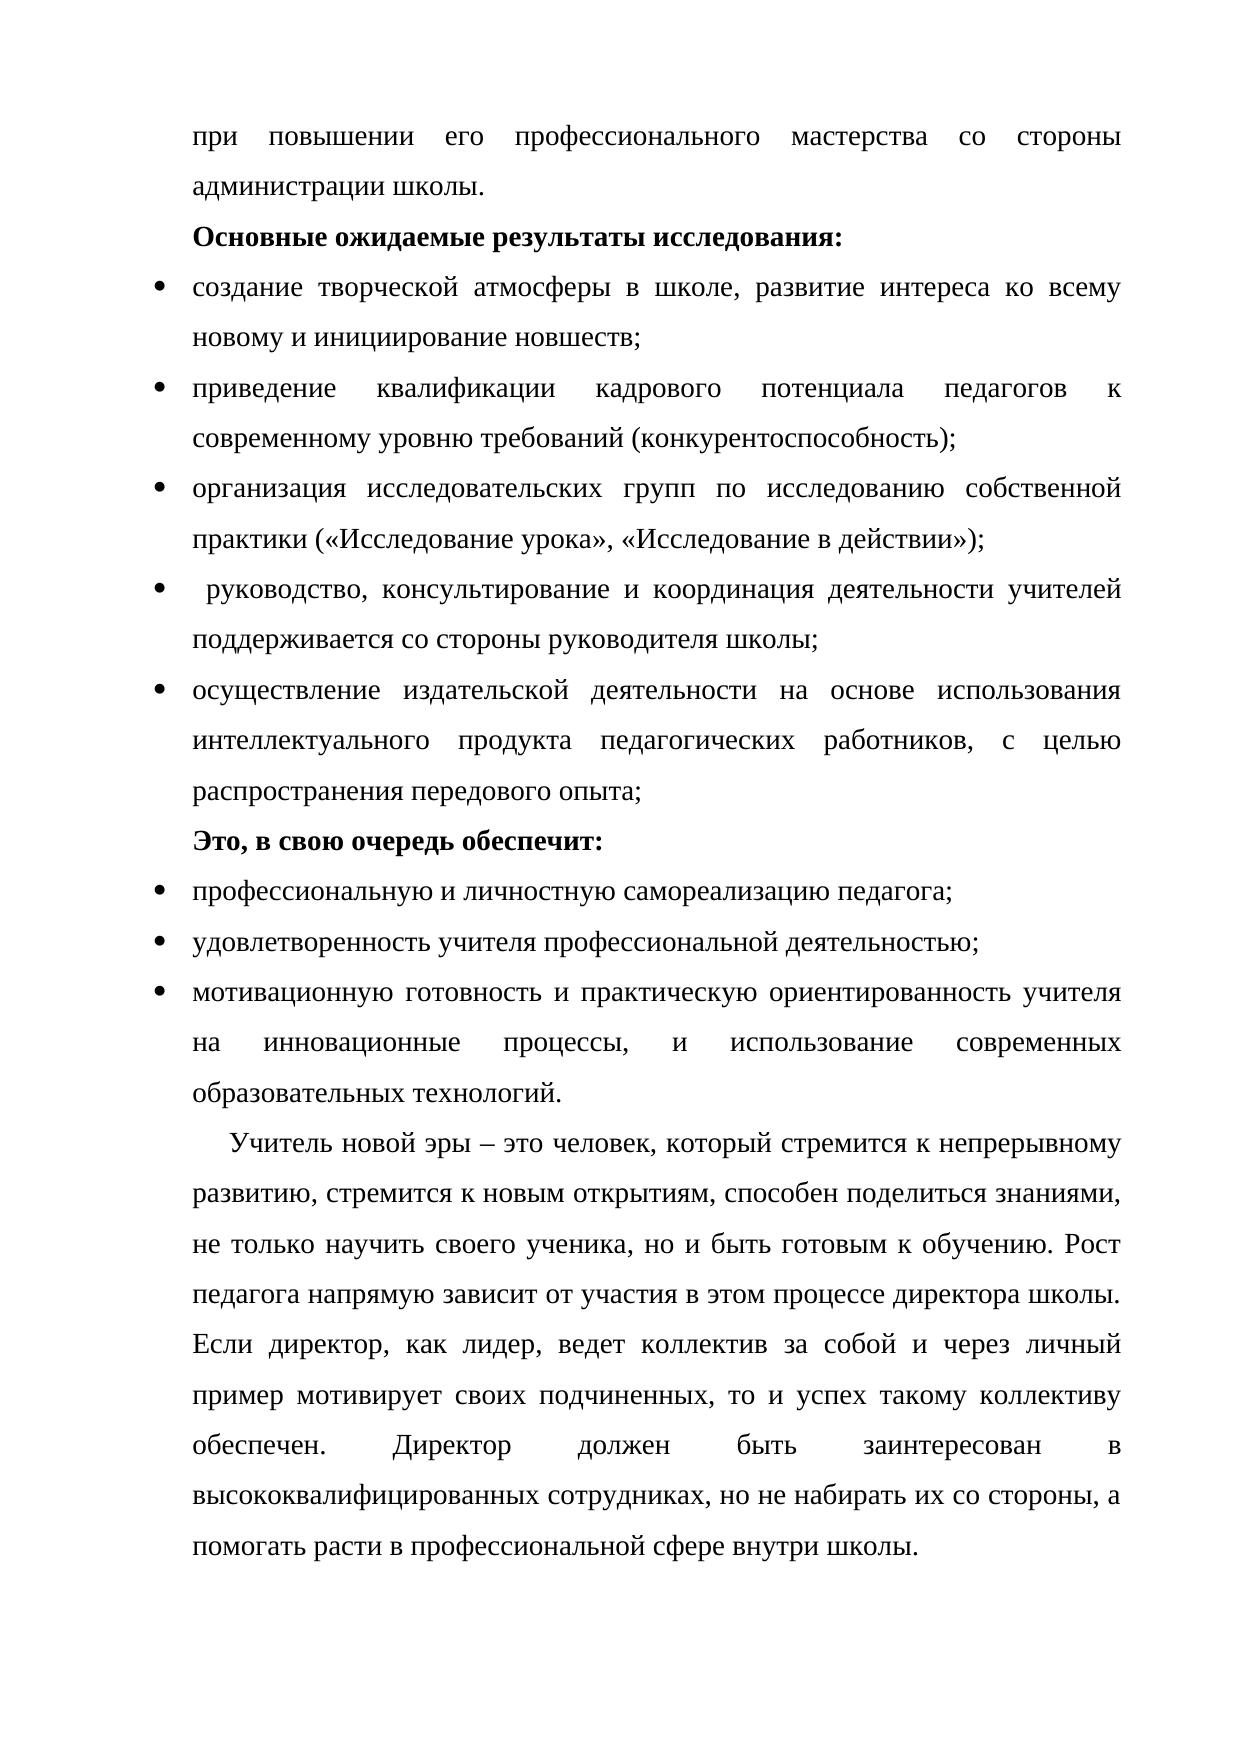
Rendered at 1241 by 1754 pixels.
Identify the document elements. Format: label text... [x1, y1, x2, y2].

list мотивационную готовность и практическую ориентированность учителя на инновационные процессы, и использование современных образовательных технологий. [154, 974, 1122, 1108]
list создание творческой атмосферы в школе, развитие интереса ко всему новому и инициирование новшеств; [154, 269, 1122, 353]
list удовлетворенность учителя профессиональной деятельностью; [154, 924, 1122, 957]
list руководство, консультирование и координация деятельности учителей поддерживается со стороны руководителя школы; [154, 571, 1122, 655]
list организация исследовательских групп по исследованию собственной практики («Исследование урока», «Исследование в действии»); [154, 471, 1122, 554]
text Основные ожидаемые результаты исследования: [192, 219, 1122, 252]
list профессиональную и личностную самореализацию педагога; [154, 873, 1122, 907]
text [192, 118, 1122, 202]
text Это, в свою очередь обеспечит: [192, 823, 1122, 857]
list приведение квалификации кадрового потенциала педагогов к современному уровню требований (конкурентоспособность); [154, 370, 1122, 454]
list осуществление издательской деятельности на основе использования интеллектуального продукта педагогических работников, с целью распространения передового опыта; [154, 672, 1122, 806]
text Учитель новой эры – это человек, который стремится к непрерывному развитию, стремится к новым открытиям, способен поделиться знаниями, не только научить своего ученика, но и быть готовым к обучению. Рост педагога напрямую зависит от участия в этом процессе директора школы. Если директор, как лидер, ведет коллектив за собой и через личный пример мотивирует своих подчиненных, то и успех такому коллективу обеспечен. Директор должен быть заинтересован в высококвалифицированных сотрудниках, но не набирать их со стороны, а помогать расти в профессиональной сфере внутри школы. [192, 1125, 1122, 1561]
